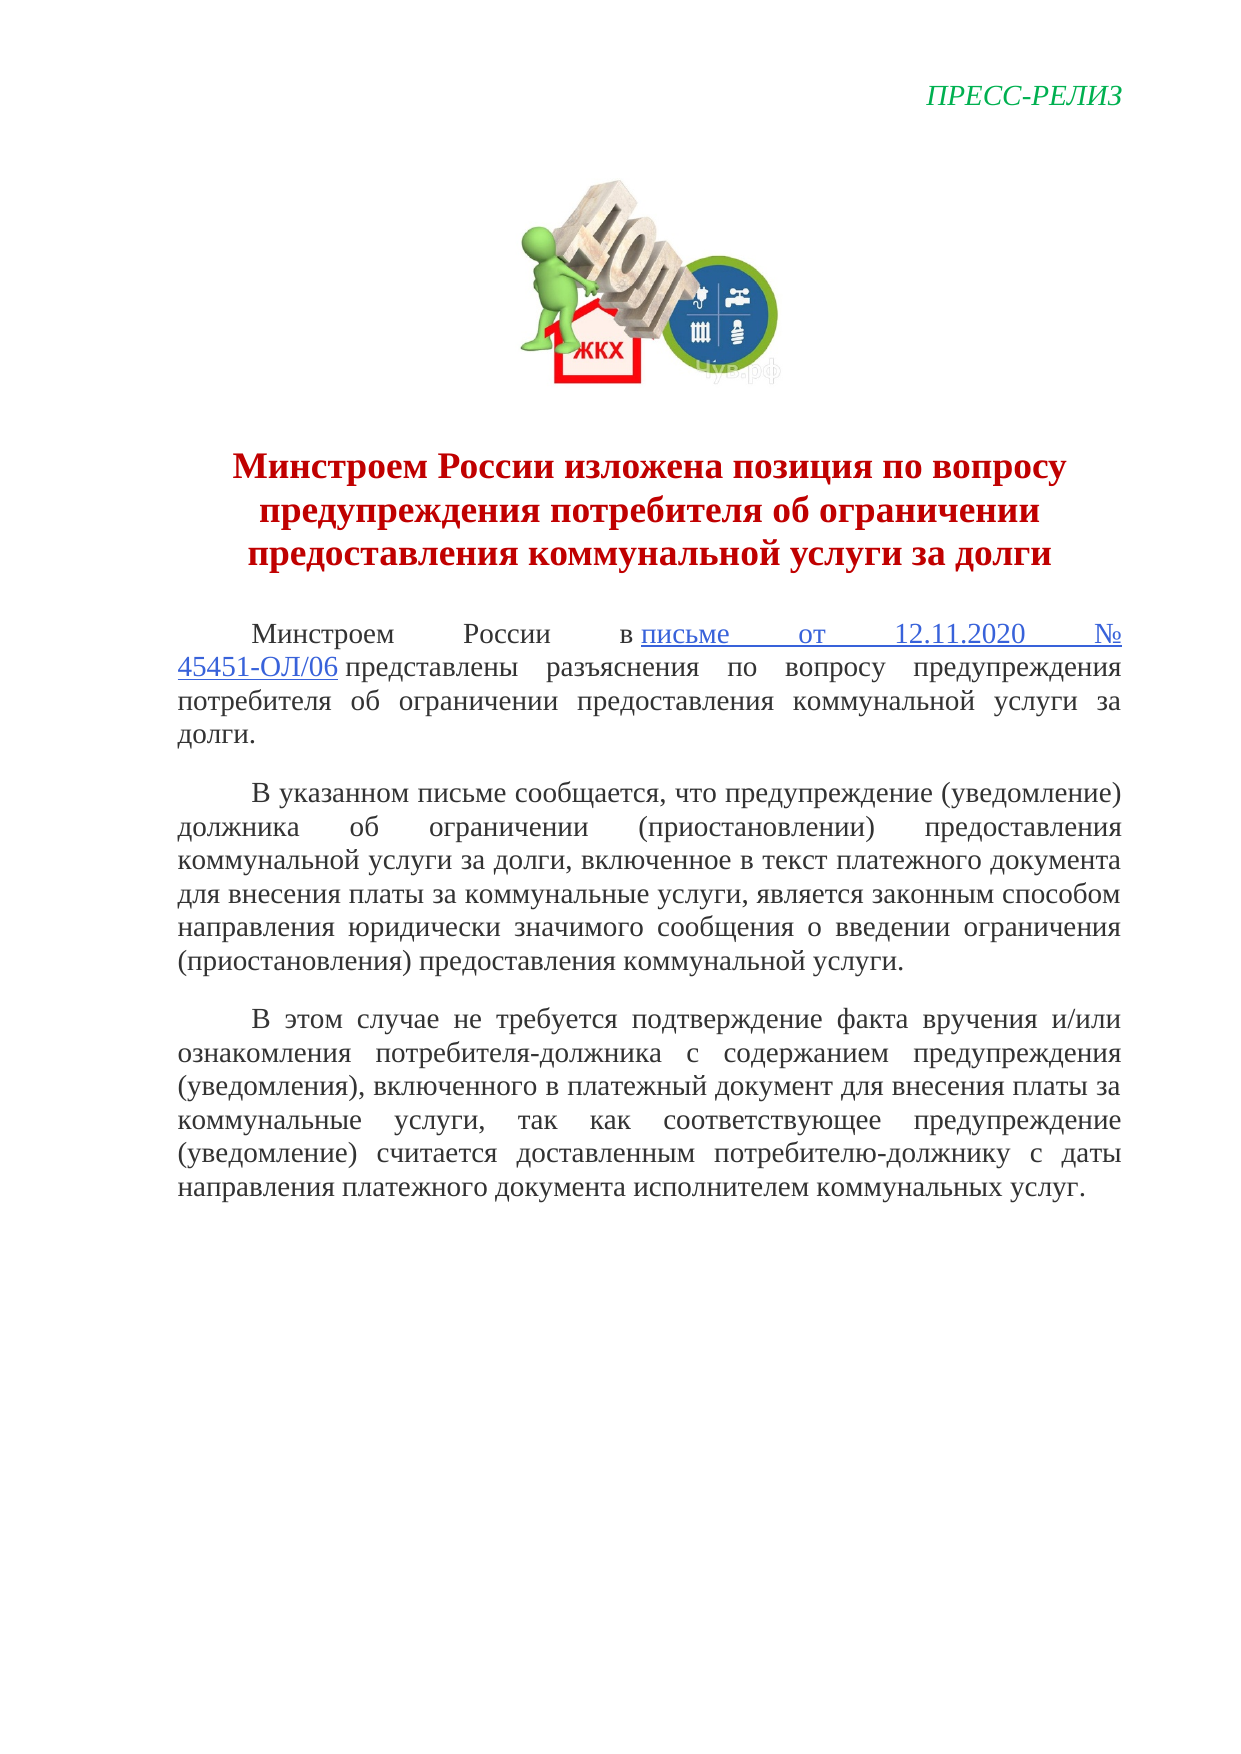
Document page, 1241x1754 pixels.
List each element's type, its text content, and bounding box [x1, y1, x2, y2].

text В указанном письме сообщается, что предупреждение (уведомление) должника об ограничении (приостановлении) предоставления коммунальной услуги за долги, включенное в текст платежного документа для внесения платы за коммунальные услуги, является законным способом направления юридически значимого сообщения о введении ограничения (приостановления) предоставления коммунальной услуги. [177, 775, 1122, 976]
picture [514, 178, 785, 388]
text ПрЕСС-РЕЛИЗ [177, 78, 1122, 111]
text Минстроем России изложена позиция по вопросу предупреждения потребителя об ограничении предоставления коммунальной услуги за долги [177, 444, 1122, 573]
text Минстроем России в письме от 12.11.2020 № 45451-ОЛ/06 представлены разъяснения по вопросу предупреждения потребителя об ограничении предоставления коммунальной услуги за долги. [177, 616, 1122, 750]
text В этом случае не требуется подтверждение факта вручения и/или ознакомления потребителя-должника с содержанием предупреждения (уведомления), включенного в платежный документ для внесения платы за коммунальные услуги, так как соответствующее предупреждение (уведомление) считается доставленным потребителю-должнику с даты направления платежного документа исполнителем коммунальных услуг. [177, 1001, 1122, 1203]
